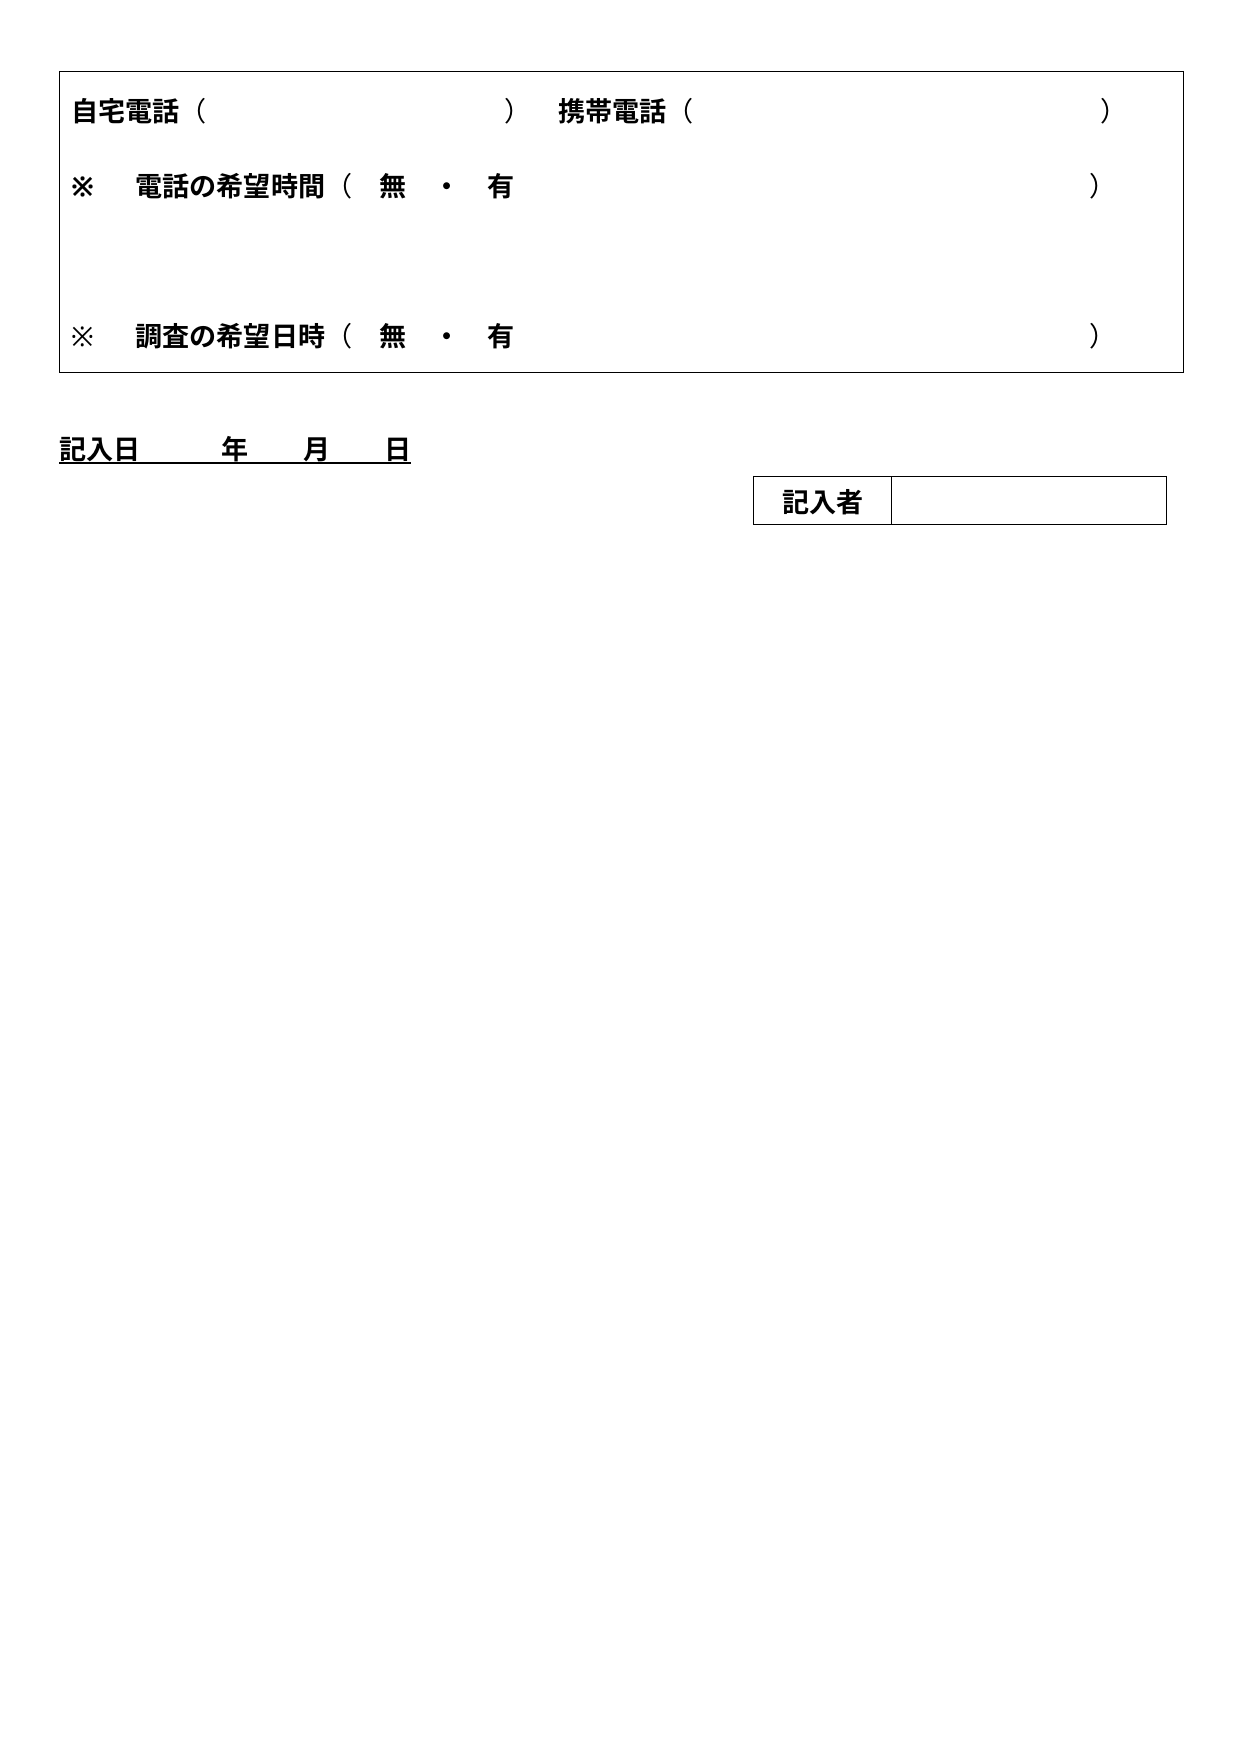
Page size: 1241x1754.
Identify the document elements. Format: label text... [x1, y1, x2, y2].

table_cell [60, 72, 1183, 372]
text 記入日 年 月 日 [59, 410, 1181, 485]
table_header 記入者 [754, 477, 891, 524]
table_header [892, 477, 1166, 524]
